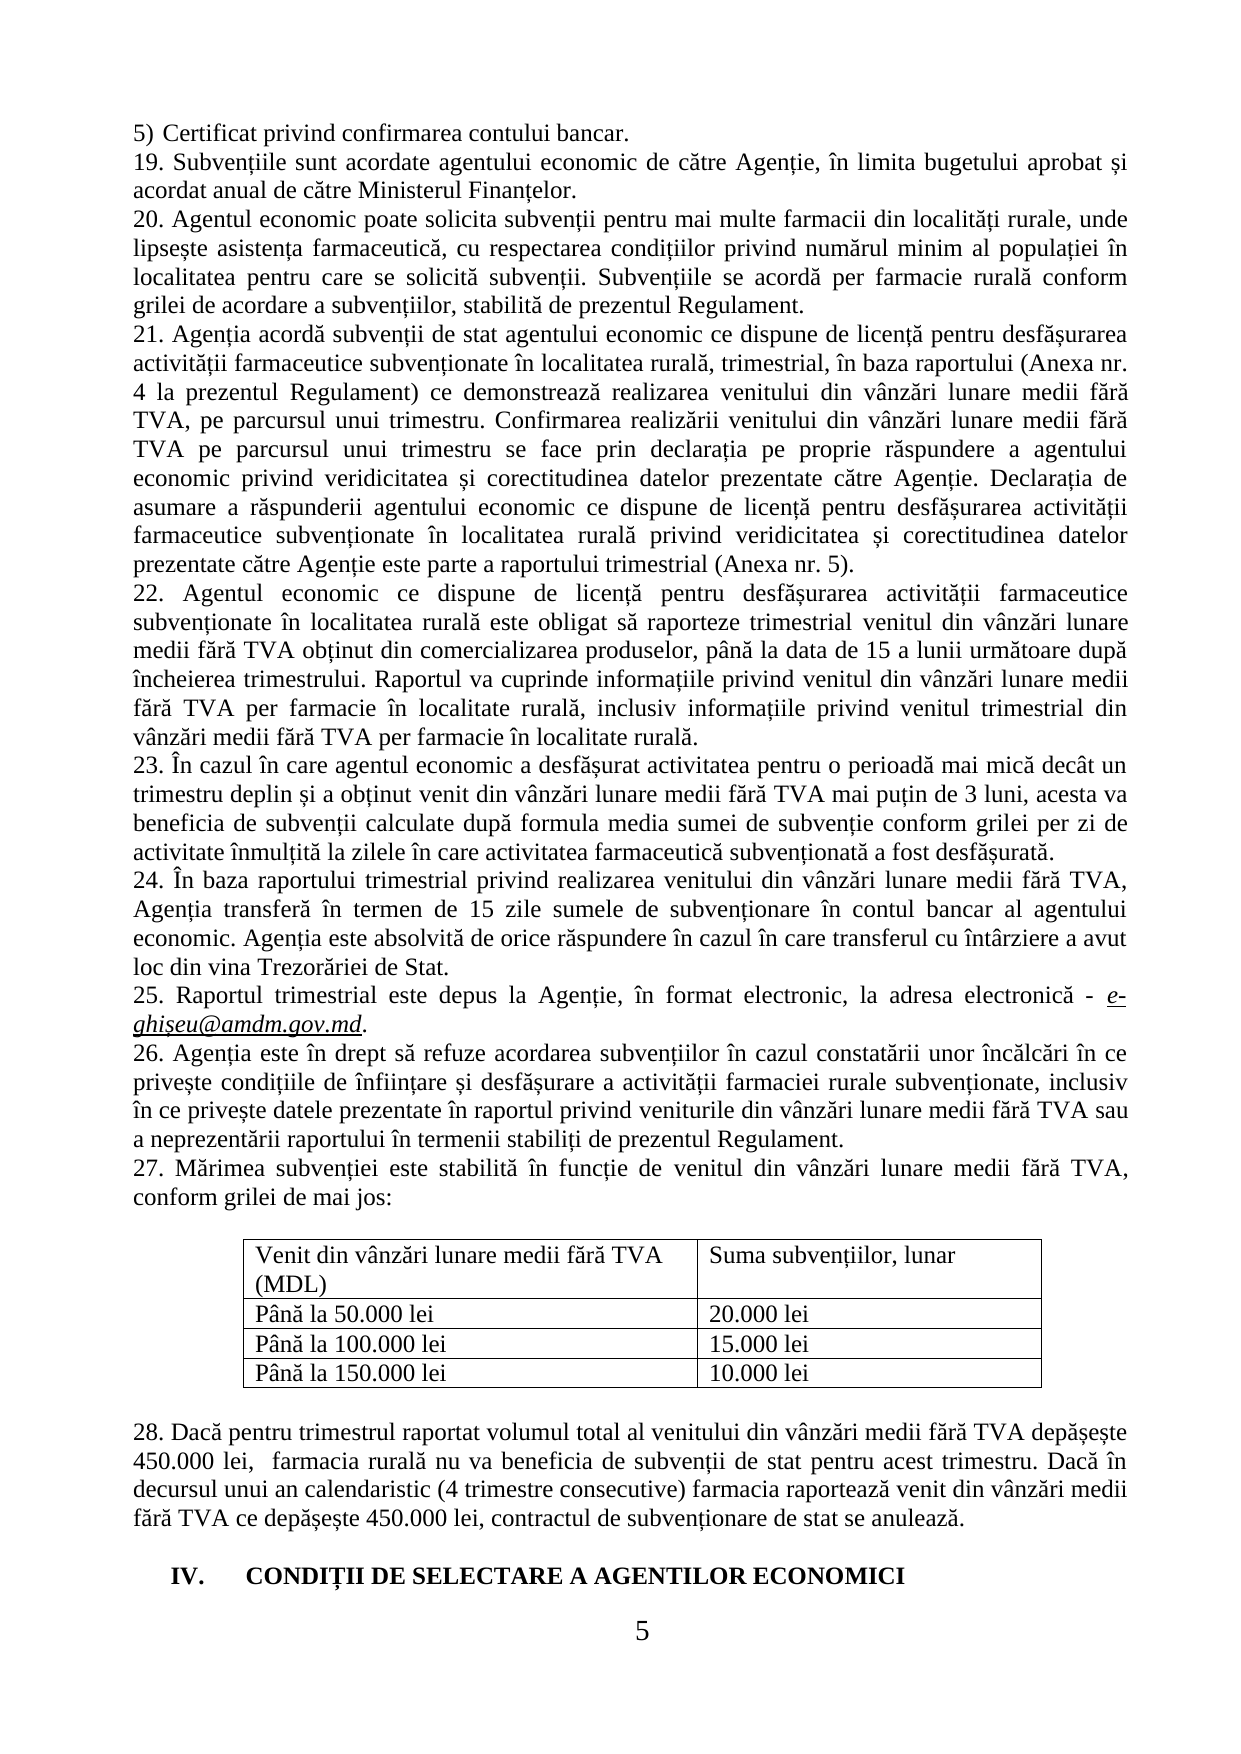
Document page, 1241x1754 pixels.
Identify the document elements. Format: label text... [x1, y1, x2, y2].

text 23. În cazul în care agentul economic a desfășurat activitatea pentru o perioadă mai mică decât un trimestru deplin și a obținut venit din vânzări lunare medii fără TVA mai puțin de 3 luni, acesta va beneficia de subvenții calculate după formula media sumei de subvenție conform grilei per zi de activitate înmulțită la zilele în care activitatea farmaceutică subvenționată a fost desfășurată. [133, 751, 1129, 866]
table_cell Până la 150.000 lei [244, 1359, 697, 1387]
text 26. Agenția este în drept să refuze acordarea subvențiilor în cazul constatării unor încălcări în ce privește condițiile de înființare și desfășurare a activității farmaciei rurale subvenționate, inclusiv în ce privește datele prezentate în raportul privind veniturile din vânzări lunare medii fără TVA sau a neprezentării raportului în termenii stabiliți de prezentul Regulament. [133, 1038, 1129, 1153]
text 22. Agentul economic ce dispune de licență pentru desfășurarea activității farmaceutice subvenționate în localitatea rurală este obligat să raporteze trimestrial venitul din vânzări lunare medii fără TVA obținut din comercializarea produselor, până la data de 15 a lunii următoare după încheierea trimestrului. Raportul va cuprinde informațiile privind venitul din vânzări lunare medii fără TVA per farmacie în localitate rurală, inclusiv informațiile privind venitul trimestrial din vânzări medii fără TVA per farmacie în localitate rurală. [133, 578, 1129, 751]
list Certificat privind confirmarea contului bancar. [133, 118, 1129, 147]
text 24. În baza raportului trimestrial privind realizarea venitului din vânzări lunare medii fără TVA, Agenția transferă în termen de 15 zile sumele de subvenționare în contul bancar al agentului economic. Agenția este absolvită de orice răspundere în cazul în care transferul cu întârziere a avut loc din vina Trezorăriei de Stat. [133, 866, 1129, 981]
table_header Suma subvențiilor, lunar [698, 1240, 1041, 1298]
table_header Venit din vânzări lunare medii fără TVA (MDL) [244, 1240, 697, 1298]
table_cell 20.000 lei [698, 1299, 1041, 1328]
table_cell Până la 50.000 lei [244, 1299, 697, 1328]
list CONDIȚII DE SELECTARE A AGENTILOR ECONOMICI [170, 1561, 1129, 1589]
table_cell Până la 100.000 lei [244, 1329, 697, 1357]
table_cell 10.000 lei [698, 1359, 1041, 1387]
text 20. Agentul economic poate solicita subvenții pentru mai multe farmacii din localități rurale, unde lipsește asistența farmaceutică, cu respectarea condițiilor privind numărul minim al populației în localitatea pentru care se solicită subvenții. Subvențiile se acordă per farmacie rurală conform grilei de acordare a subvențiilor, stabilită de prezentul Regulament. [133, 204, 1129, 319]
list 28. Dacă pentru trimestrul raportat volumul total al venitului din vânzări medii fără TVA depășește 450.000 lei, farmacia rurală nu va beneficia de subvenții de stat pentru acest trimestru. Dacă în decursul unui an calendaristic (4 trimestre consecutive) farmacia raportează venit din vânzări medii fără TVA ce depășește 450.000 lei, contractul de subvenționare de stat se anulează. [133, 1417, 1129, 1532]
text 25. Raportul trimestrial este depus la Agenție, în format electronic, la adresa electronică - e-ghișeu@amdm.gov.md. [133, 981, 1129, 1038]
text 19. Subvențiile sunt acordate agentului economic de către Agenție, în limita bugetului aprobat și acordat anual de către Ministerul Finanțelor. [133, 147, 1129, 204]
text 21. Agenția acordă subvenții de stat agentului economic ce dispune de licență pentru desfășurarea activității farmaceutice subvenționate în localitatea rurală, trimestrial, în baza raportului (Anexa nr. 4 la prezentul Regulament) ce demonstrează realizarea venitului din vânzări lunare medii fără TVA, pe parcursul unui trimestru. Confirmarea realizării venitului din vânzări lunare medii fără TVA pe parcursul unui trimestru se face prin declarația pe proprie răspundere a agentului economic privind veridicitatea și corectitudinea datelor prezentate către Agenție. Declarația de asumare a răspunderii agentului economic ce dispune de licență pentru desfășurarea activității farmaceutice subvenționate în localitatea rurală privind veridicitatea și corectitudinea datelor prezentate către Agenție este parte a raportului trimestrial (Anexa nr. 5). [133, 319, 1129, 578]
list 27. Mărimea subvenției este stabilită în funcție de venitul din vânzări lunare medii fără TVA, conform grilei de mai jos: [133, 1153, 1129, 1211]
table_cell 15.000 lei [698, 1329, 1041, 1357]
